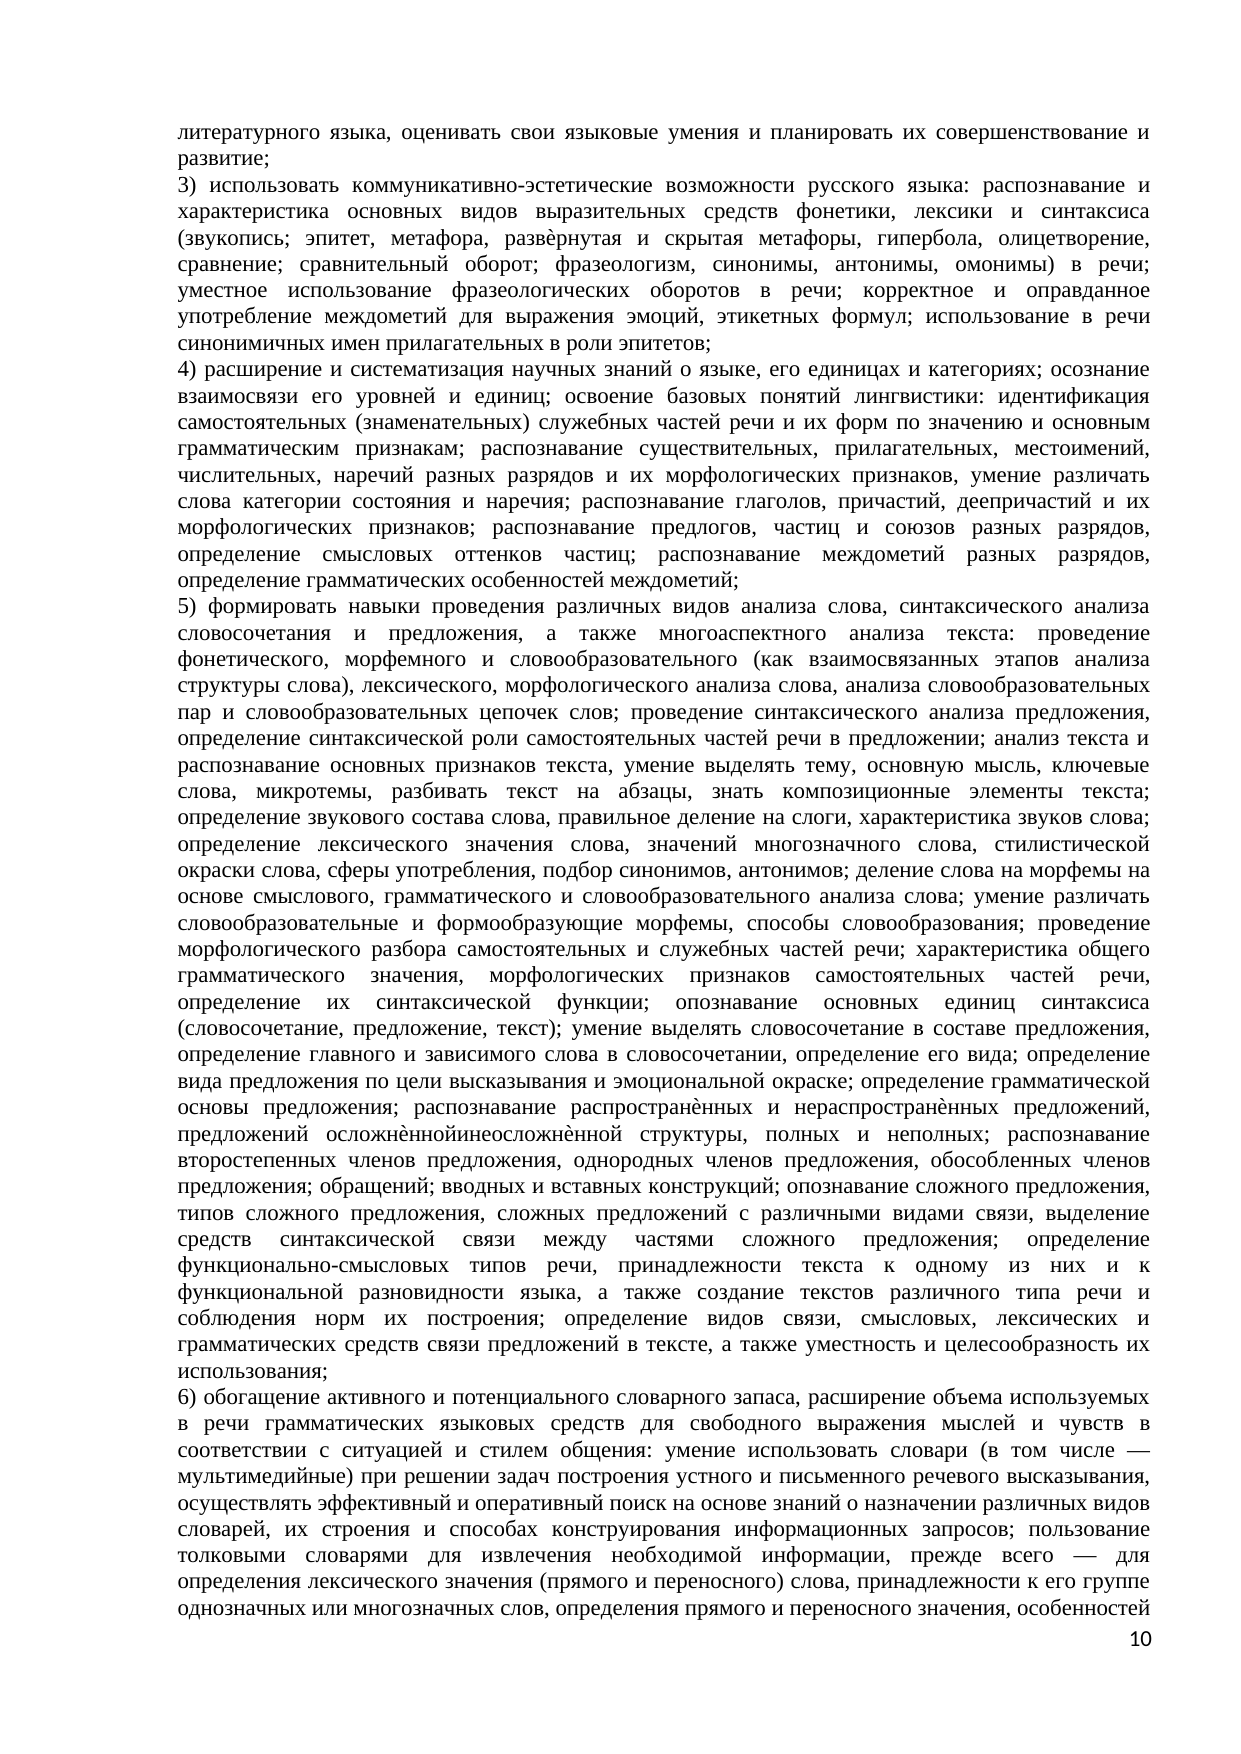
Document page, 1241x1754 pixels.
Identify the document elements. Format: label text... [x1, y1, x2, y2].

text 3) использовать коммуникативно-эстетические возможности русского языка: распознавание и характеристика основных видов выразительных средств фонетики, лексики и синтаксиса (звукопись; эпитет, метафора, развѐрнутая и скрытая метафоры, гипербола, олицетворение, сравнение; сравнительный оборот; фразеологизм, синонимы, антонимы, омонимы) в речи; уместное использование фразеологических оборотов в речи; корректное и оправданное употребление междометий для выражения эмоций, этикетных формул; использование в речи синонимичных имен прилагательных в роли эпитетов; [177, 171, 1152, 355]
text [177, 118, 1152, 171]
text 4) расширение и систематизация научных знаний о языке, его единицах и категориях; осознание взаимосвязи его уровней и единиц; освоение базовых понятий лингвистики: идентификация самостоятельных (знаменательных) служебных частей речи и их форм по значению и основным грамматическим признакам; распознавание существительных, прилагательных, местоимений, числительных, наречий разных разрядов и их морфологических признаков, умение различать слова категории состояния и наречия; распознавание глаголов, причастий, деепричастий и их морфологических признаков; распознавание предлогов, частиц и союзов разных разрядов, определение смысловых оттенков частиц; распознавание междометий разных разрядов, определение грамматических особенностей междометий; [177, 355, 1152, 592]
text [177, 1383, 1152, 1620]
text 5) формировать навыки проведения различных видов анализа слова, синтаксического анализа словосочетания и предложения, а также многоаспектного анализа текста: проведение фонетического, морфемного и словообразовательного (как взаимосвязанных этапов анализа структуры слова), лексического, морфологического анализа слова, анализа словообразовательных пар и словообразовательных цепочек слов; проведение синтаксического анализа предложения, определение синтаксической роли самостоятельных частей речи в предложении; анализ текста и распознавание основных признаков текста, умение выделять тему, основную мысль, ключевые слова, микротемы, разбивать текст на абзацы, знать композиционные элементы текста; определение звукового состава слова, правильное деление на слоги, характеристика звуков слова; определение лексического значения слова, значений многозначного слова, стилистической окраски слова, сферы употребления, подбор синонимов, антонимов; деление слова на морфемы на основе смыслового, грамматического и словообразовательного анализа слова; умение различать словообразовательные и формообразующие морфемы, способы словообразования; проведение морфологического разбора самостоятельных и служебных частей речи; характеристика общего грамматического значения, морфологических признаков самостоятельных частей речи, определение их синтаксической функции; опознавание основных единиц синтаксиса (словосочетание, предложение, текст); умение выделять словосочетание в составе предложения, определение главного и зависимого слова в словосочетании, определение его вида; определение вида предложения по цели высказывания и эмоциональной окраске; определение грамматической основы предложения; распознавание распространѐнных и нераспространѐнных предложений, предложений осложнѐннойинеосложнѐнной структуры, полных и неполных; распознавание второстепенных членов предложения, однородных членов предложения, обособленных членов предложения; обращений; вводных и вставных конструкций; опознавание сложного предложения, типов сложного предложения, сложных предложений с различными видами связи, выделение средств синтаксической связи между частями сложного предложения; определение функционально-смысловых типов речи, принадлежности текста к одному из них и к функциональной разновидности языка, а также создание текстов различного типа речи и соблюдения норм их построения; определение видов связи, смысловых, лексических и грамматических средств связи предложений в тексте, а также уместность и целесообразность их использования; [177, 592, 1152, 1383]
